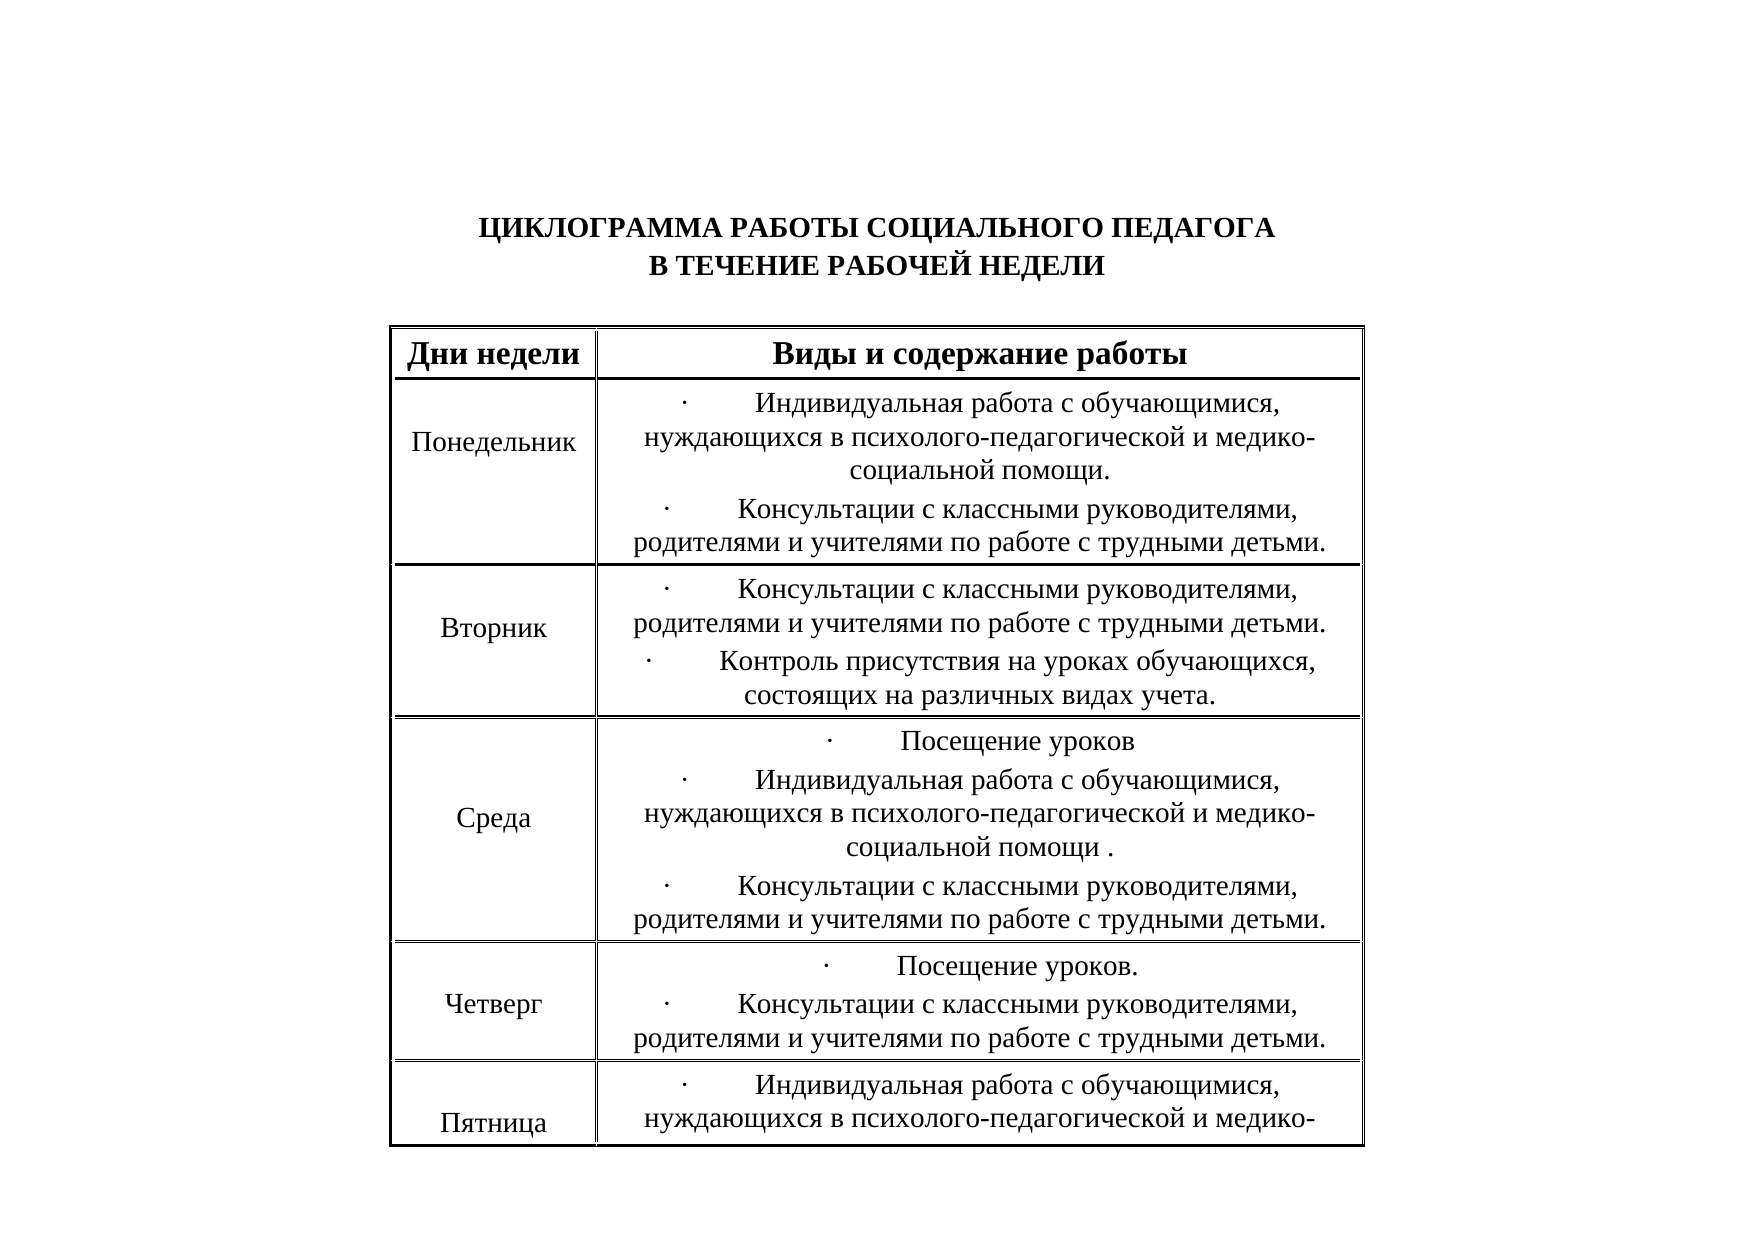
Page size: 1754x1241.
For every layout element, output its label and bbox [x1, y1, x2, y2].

table_header [120, 90, 1634, 1147]
